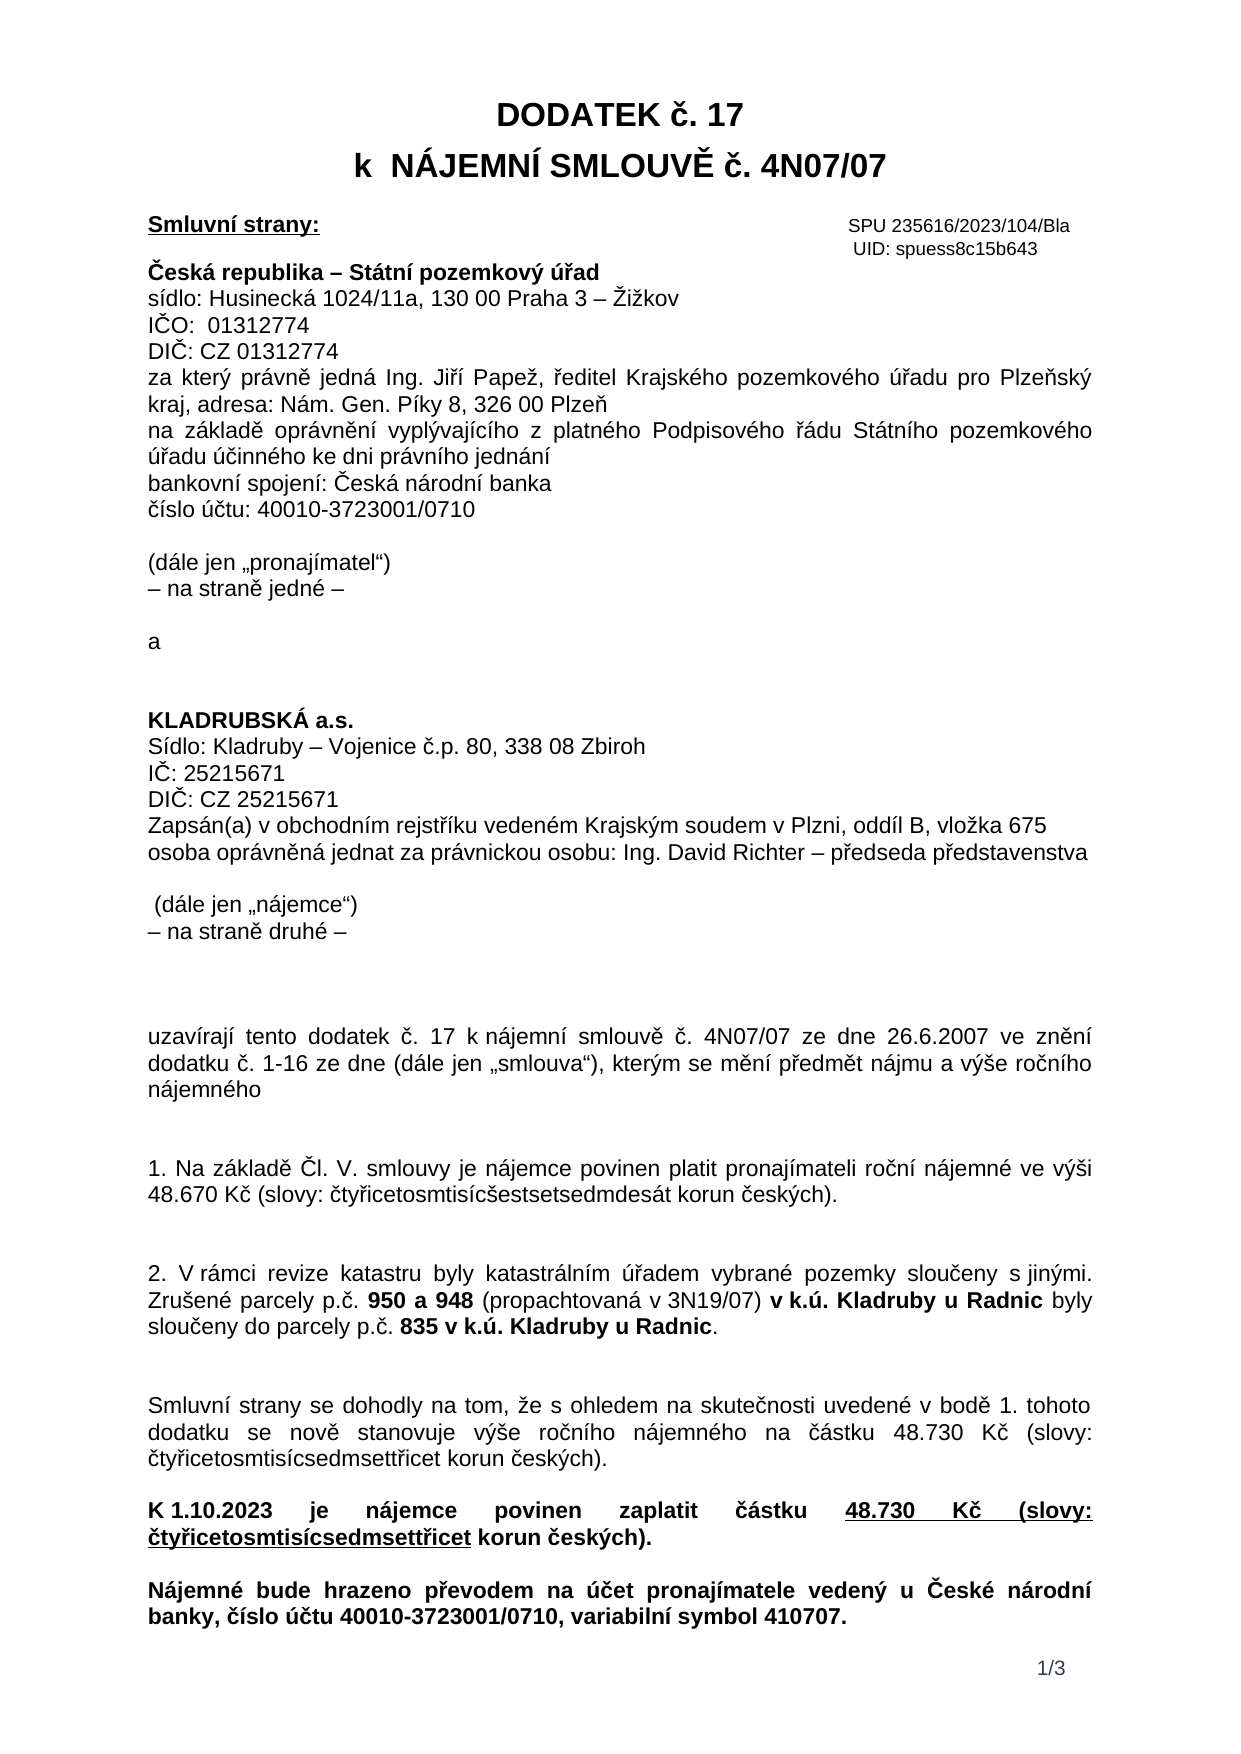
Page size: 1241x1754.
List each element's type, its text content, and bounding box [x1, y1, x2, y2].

text Sídlo: Kladruby – Vojenice č.p. 80, 338 08 Zbiroh [148, 733, 1092, 759]
text IČ: 25215671 [148, 759, 1092, 786]
text na základě oprávnění vyplývajícího z platného Podpisového řádu Státního pozemkového úřadu účinného ke dni právního jednání [148, 417, 1092, 470]
text sídlo: Husinecká 1024/11a, 130 00 Praha 3 – Žižkov [148, 285, 1092, 312]
text za který právně jedná Ing. Jiří Papež, ředitel Krajského pozemkového úřadu pro Plzeňský kraj, adresa: Nám. Gen. Píky 8, 326 00 Plzeň [148, 364, 1092, 417]
text KLADRUBSKÁ a.s. [148, 707, 1092, 733]
text – na straně jedné – [148, 575, 1092, 601]
text (dále jen „pronajímatel“) [148, 549, 1092, 575]
text osoba oprávněná jednat za právnickou osobu: Ing. David Richter – předseda představenstva [148, 839, 1092, 865]
text Smluvní strany: SPU 235616/2023/104/Bla [148, 211, 1092, 237]
text IČO: 01312774 [148, 312, 1092, 338]
text Smluvní strany se dohodly na tom, že s ohledem na skutečnosti uvedené v bodě 1. tohoto dodatku se nově stanovuje výše ročního nájemného na částku 48.730 Kč (slovy: čtyřicetosmtisícsedmsettřicet korun českých). [148, 1392, 1092, 1471]
text (dále jen „nájemce“) [148, 891, 1092, 918]
text K 1.10.2023 je nájemce povinen zaplatit částku 48.730 Kč (slovy: čtyřicetosmtisícsedmsettřicet korun českých). [148, 1497, 1092, 1550]
text DIČ: CZ 25215671 [148, 786, 1092, 812]
text 2. V rámci revize katastru byly katastrálním úřadem vybrané pozemky sloučeny s jinými. Zrušené parcely p.č. 950 a 948 (propachtovaná v 3N19/07) v k.ú. Kladruby u Radnic byly sloučeny do parcely p.č. 835 v k.ú. Kladruby u Radnic. [148, 1260, 1092, 1339]
text Česká republika – Státní pozemkový úřad [148, 259, 1092, 285]
text číslo účtu: 40010-3723001/0710 [148, 496, 1092, 522]
text UID: spuess8c15b643 [148, 237, 1092, 259]
text k Nájemní smlouvě č. 4N07/07 [148, 146, 1092, 184]
text DODATEK č. 17 [148, 95, 1092, 134]
text Nájemné bude hrazeno převodem na účet pronajímatele vedený u České národní banky, číslo účtu 40010-3723001/0710, variabilní symbol 410707. [148, 1577, 1092, 1629]
text bankovní spojení: Česká národní banka [148, 470, 1092, 496]
text Zapsán(a) v obchodním rejstříku vedeném Krajským soudem v Plzni, oddíl B, vložka 675 [148, 812, 1092, 839]
text uzavírají tento dodatek č. 17 k nájemní smlouvě č. 4N07/07 ze dne 26.6.2007 ve znění dodatku č. 1-16 ze dne (dále jen „smlouva“), kterým se mění předmět nájmu a výše ročního nájemného [148, 1023, 1092, 1102]
text – na straně druhé – [148, 918, 1092, 944]
text a [148, 601, 1092, 654]
text DIČ: CZ [148, 338, 1092, 364]
text 1. Na základě Čl. V. smlouvy je nájemce povinen platit pronajímateli roční nájemné ve výši 48.670 Kč (slovy: čtyřicetosmtisícšestsetsedmdesát korun českých). [148, 1155, 1092, 1208]
